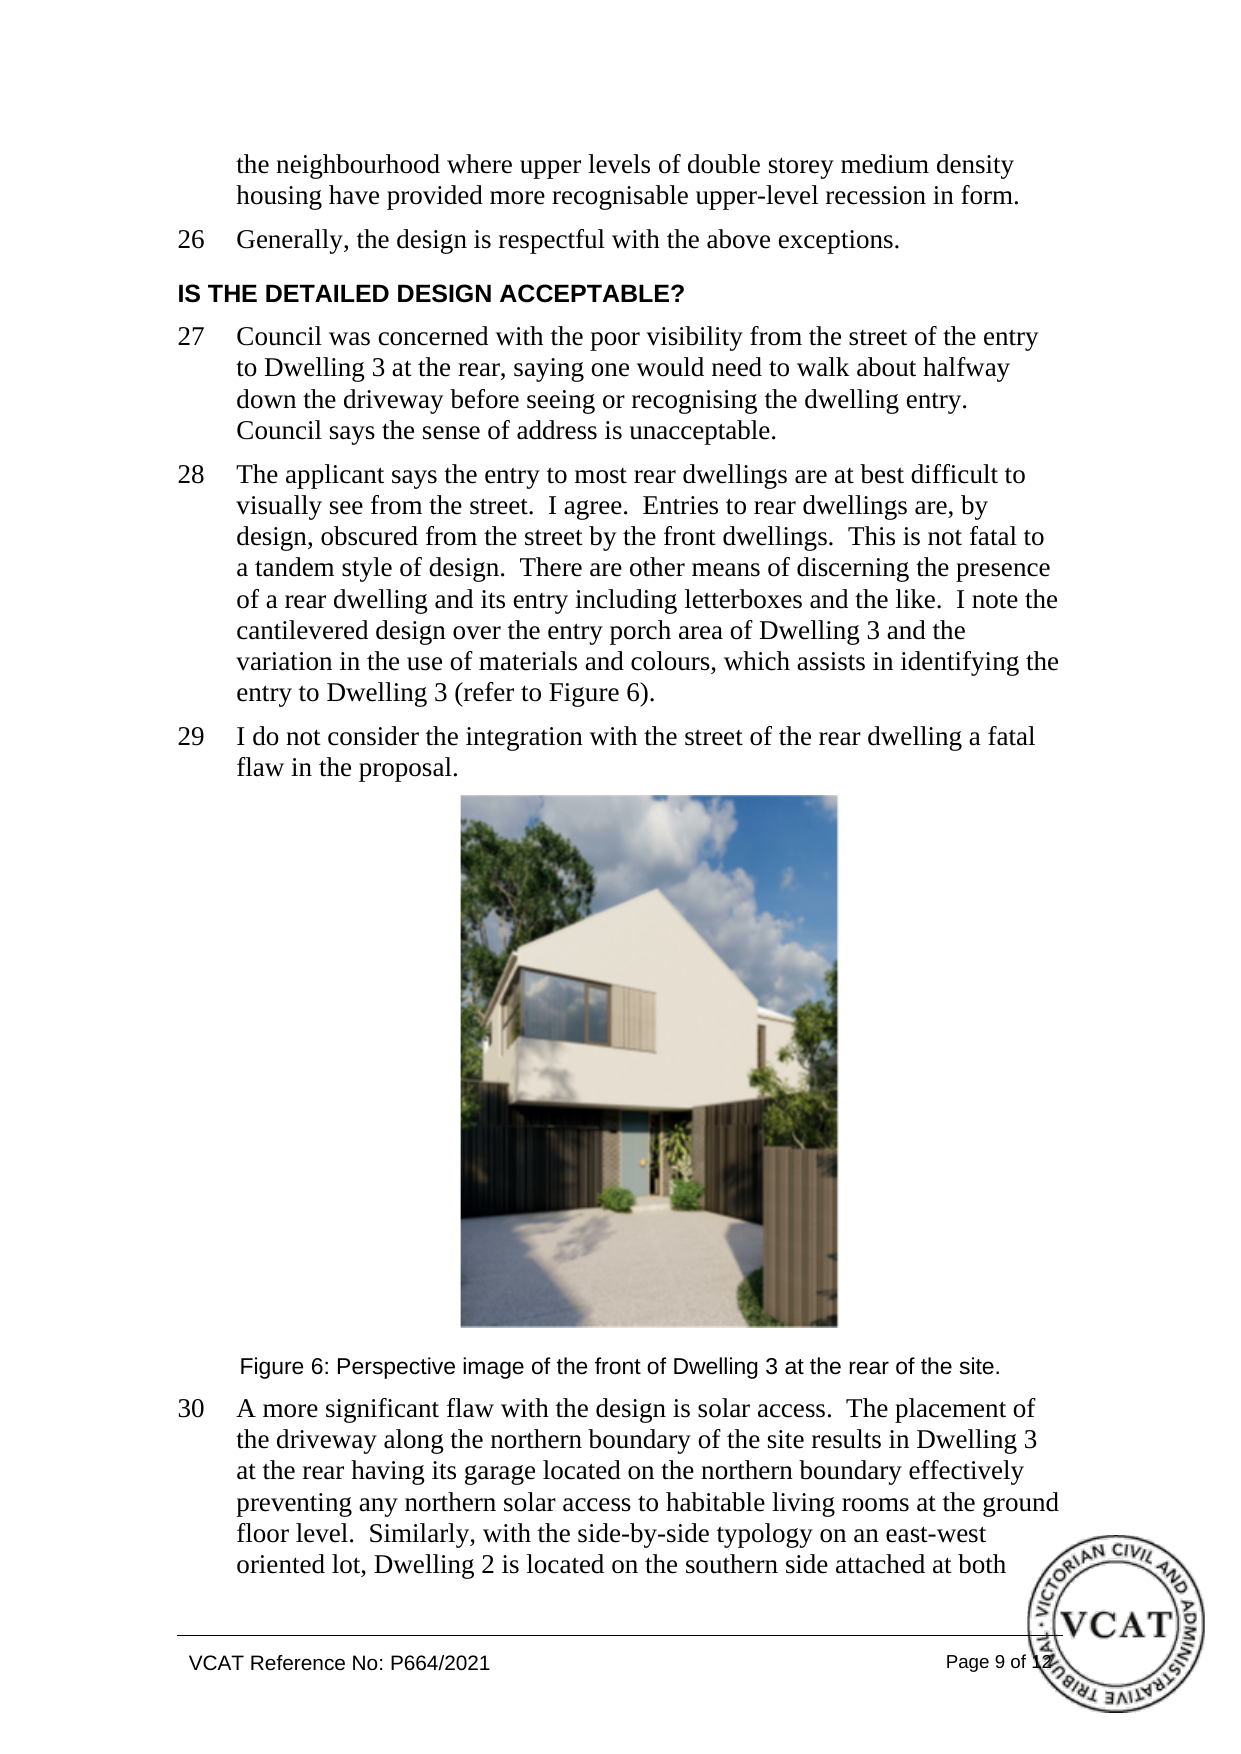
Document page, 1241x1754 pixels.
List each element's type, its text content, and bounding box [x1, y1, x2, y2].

picture [460, 795, 839, 1328]
text Generally, the design is respectful with the above exceptions. [177, 223, 1063, 254]
subtitle Is the detailed design acceptable? [177, 279, 1063, 308]
text Council was concerned with the poor visibility from the street of the entry to Dwelling 3 at the rear, saying one would need to walk about halfway down the driveway before seeing or recognising the dwelling entry. Council says the sense of address is unacceptable. [177, 320, 1063, 445]
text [177, 1392, 1063, 1579]
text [177, 148, 1063, 210]
text I do not consider the integration with the street of the rear dwelling a fatal flaw in the proposal. [177, 720, 1063, 783]
text The applicant says the entry to most rear dwellings are at best difficult to visually see from the street. I agree. Entries to rear dwellings are, by design, obscured from the street by the front dwellings. This is not fatal to a tandem style of design. There are other means of discerning the presence of a rear dwelling and its entry including letterboxes and the like. I note the cantilevered design over the entry porch area of Dwelling 3 and the variation in the use of materials and colours, which assists in identifying the entry to Dwelling 3 (refer to Figure 6). [177, 458, 1063, 708]
picture [1027, 1535, 1205, 1713]
title Figure 6: Perspective image of the front of Dwelling 3 at the rear of the site. [177, 1353, 1063, 1379]
